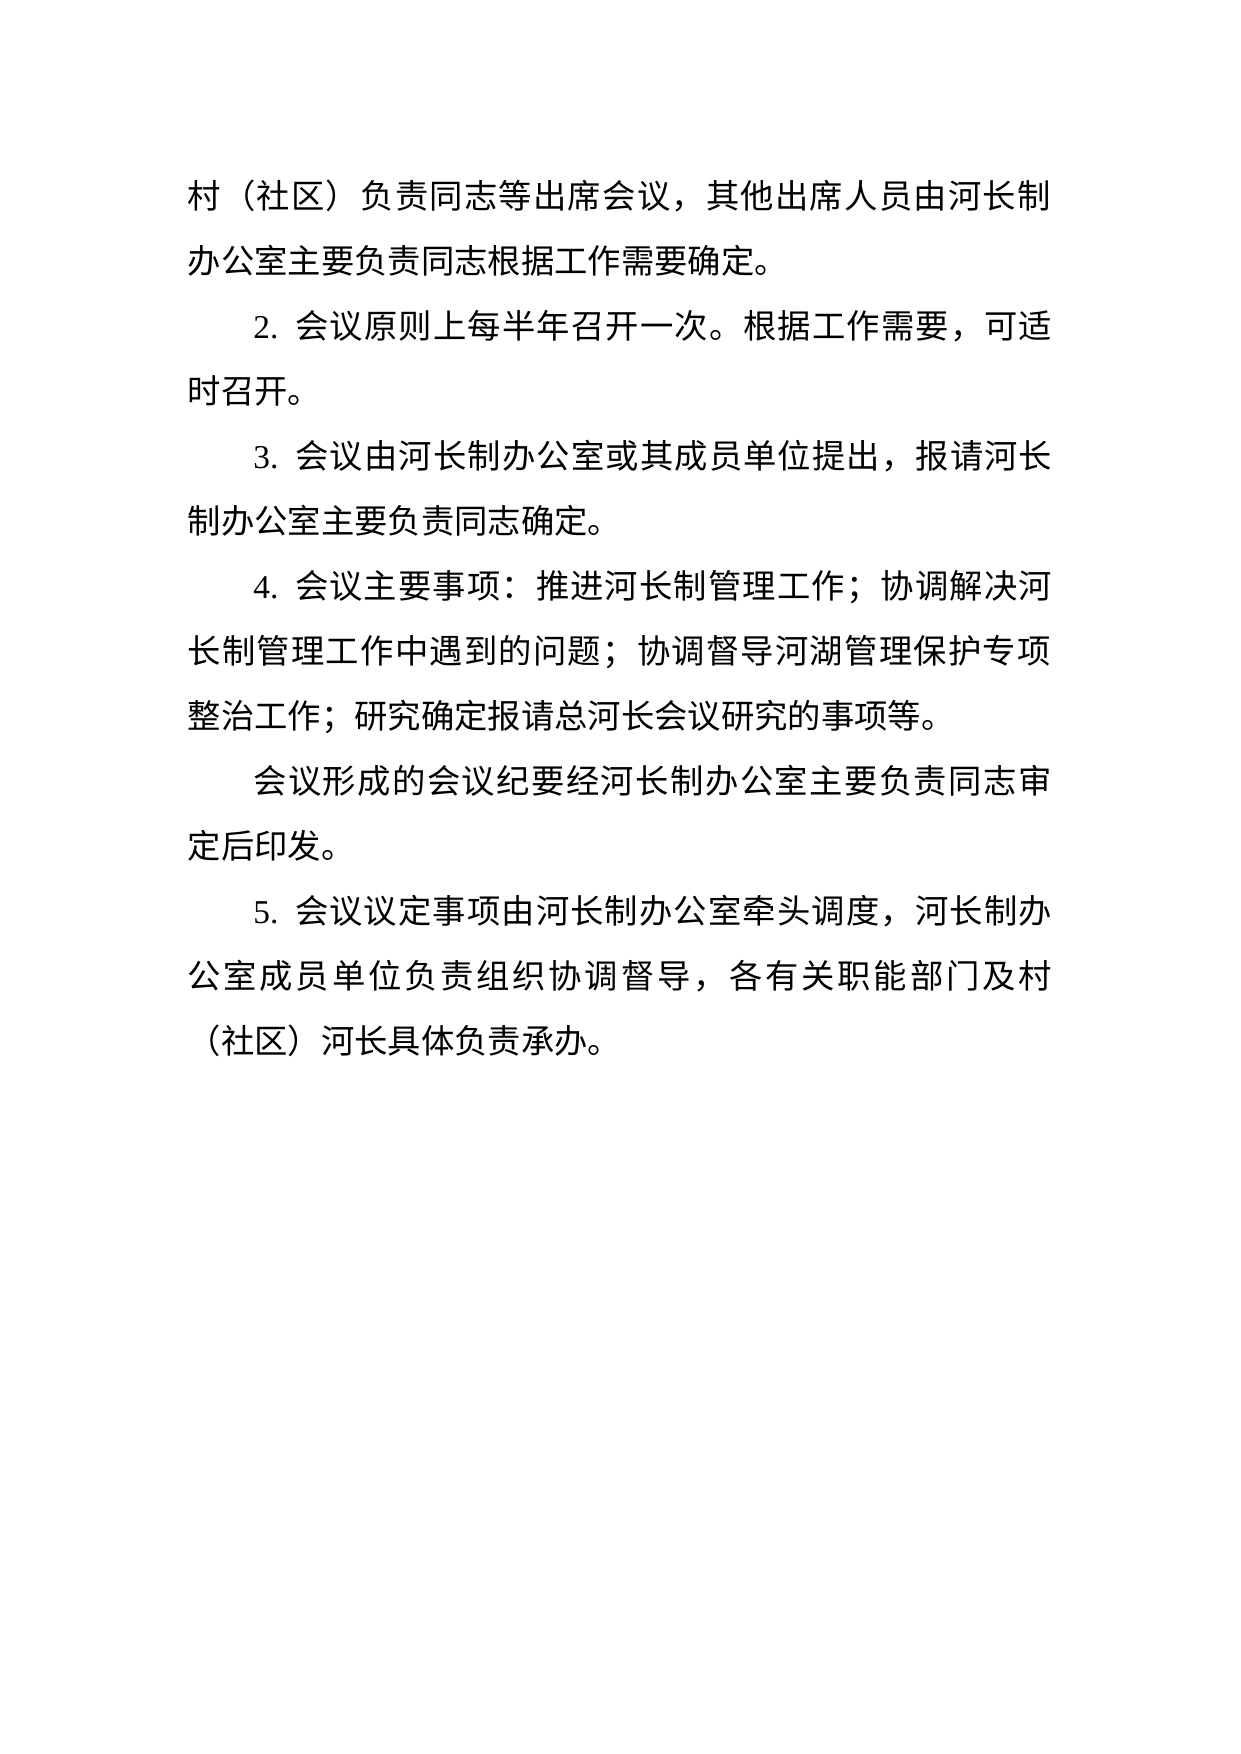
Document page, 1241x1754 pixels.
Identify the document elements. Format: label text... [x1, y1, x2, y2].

text 3. 会议由河长制办公室或其成员单位提出，报请河长制办公室主要负责同志确定。 [187, 422, 1053, 552]
text 4. 会议主要事项：推进河长制管理工作；协调解决河长制管理工作中遇到的问题；协调督导河湖管理保护专项整治工作；研究确定报请总河长会议研究的事项等。 [187, 552, 1053, 747]
text 会议形成的会议纪要经河长制办公室主要负责同志审定后印发。 [187, 747, 1053, 877]
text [187, 162, 1053, 292]
text 5. 会议议定事项由河长制办公室牵头调度，河长制办公室成员单位负责组织协调督导，各有关职能部门及村（社区）河长具体负责承办。 [187, 877, 1053, 1072]
text 2. 会议原则上每半年召开一次。根据工作需要，可适时召开。 [187, 292, 1053, 422]
